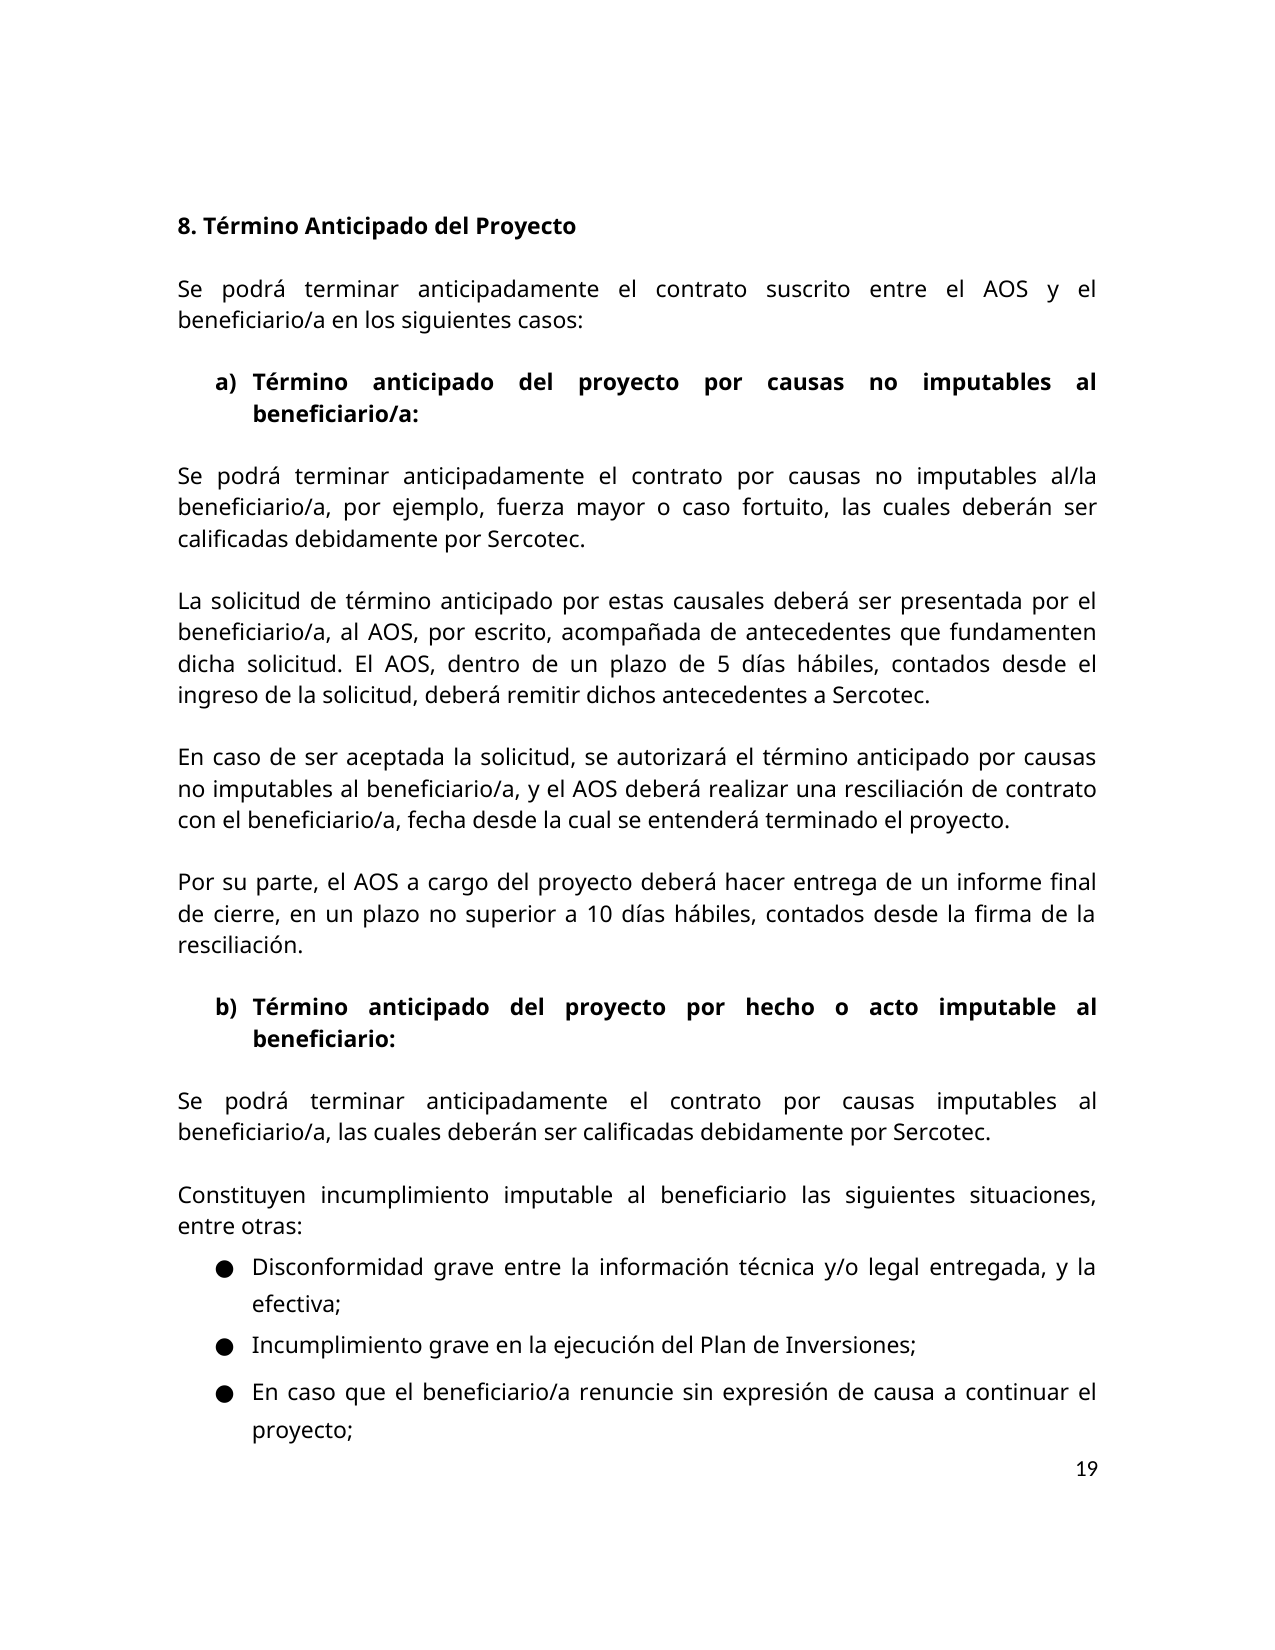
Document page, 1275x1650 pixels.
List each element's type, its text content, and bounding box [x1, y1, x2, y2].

text Se podrá terminar anticipadamente el contrato por causas imputables al beneficiario/a, las cuales deberán ser calificadas debidamente por Sercotec. [177, 1085, 1098, 1148]
text 8. Término Anticipado del Proyecto [177, 210, 1098, 241]
list Término anticipado del proyecto por causas no imputables al beneficiario/a: [215, 366, 1098, 429]
text Constituyen incumplimiento imputable al beneficiario las siguientes situaciones, entre otras: [177, 1179, 1098, 1241]
list En caso que el beneficiario/a renuncie sin expresión de causa a continuar el proyecto; [214, 1367, 1098, 1445]
text Se podrá terminar anticipadamente el contrato suscrito entre el AOS y el beneficiario/a en los siguientes casos: [177, 273, 1098, 335]
text Por su parte, el AOS a cargo del proyecto deberá hacer entrega de un informe final de cierre, en un plazo no superior a 10 días hábiles, contados desde la firma de la resciliación. [177, 866, 1098, 960]
list Disconformidad grave entre la información técnica y/o legal entregada, y la efectiva; [214, 1241, 1098, 1319]
list Incumplimiento grave en la ejecución del Plan de Inversiones; [214, 1319, 1098, 1367]
text Se podrá terminar anticipadamente el contrato por causas no imputables al/la beneficiario/a, por ejemplo, fuerza mayor o caso fortuito, las cuales deberán ser calificadas debidamente por Sercotec. [177, 460, 1098, 554]
text La solicitud de término anticipado por estas causales deberá ser presentada por el beneficiario/a, al AOS, por escrito, acompañada de antecedentes que fundamenten dicha solicitud. El AOS, dentro de un plazo de 5 días hábiles, contados desde el ingreso de la solicitud, deberá remitir dichos antecedentes a Sercotec. [177, 585, 1098, 710]
list Término anticipado del proyecto por hecho o acto imputable al beneficiario: [215, 991, 1098, 1054]
text En caso de ser aceptada la solicitud, se autorizará el término anticipado por causas no imputables al beneficiario/a, y el AOS deberá realizar una resciliación de contrato con el beneficiario/a, fecha desde la cual se entenderá terminado el proyecto. [177, 741, 1098, 835]
